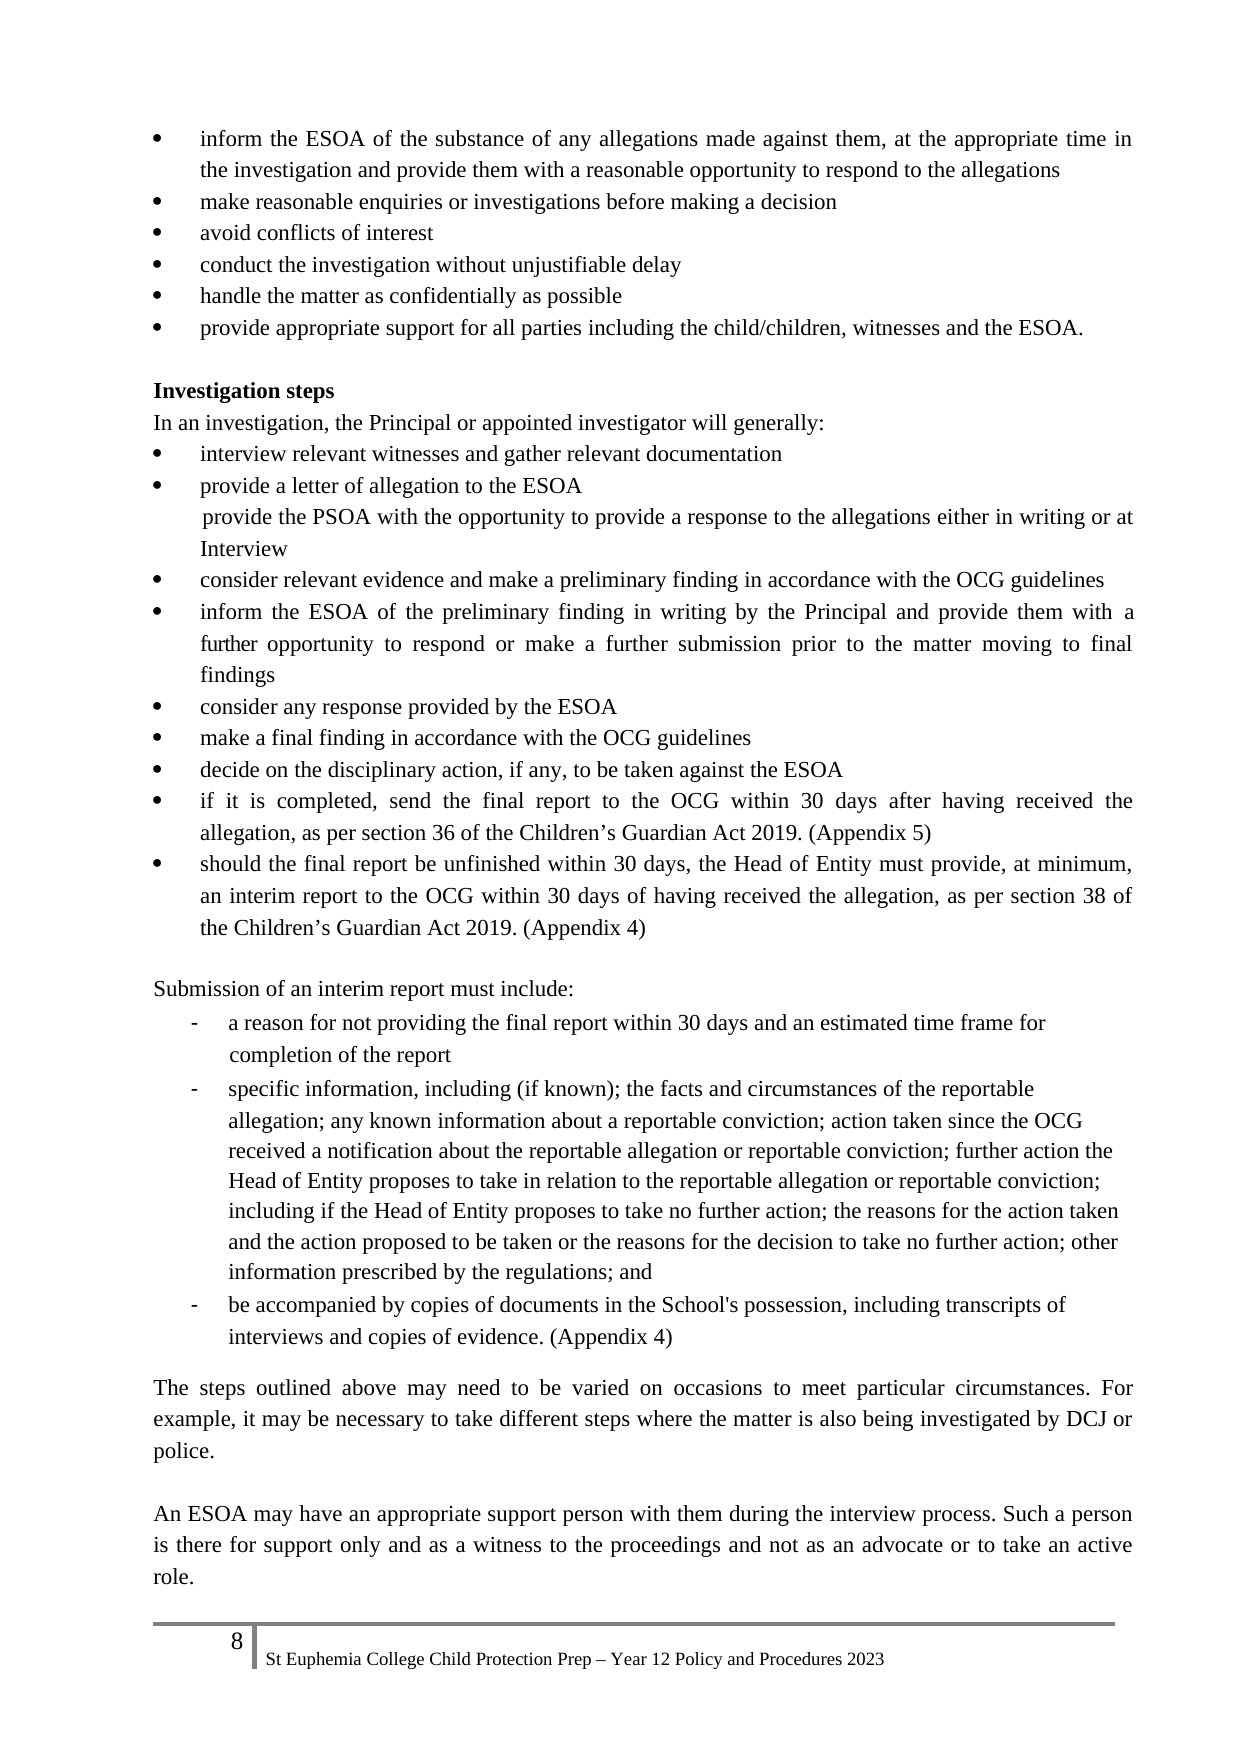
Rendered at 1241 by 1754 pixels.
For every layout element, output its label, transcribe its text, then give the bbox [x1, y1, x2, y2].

list specific information, including (if known); the facts and circumstances of the reportable allegation; any known information about a reportable conviction; action taken since the OCG received a notification about the reportable allegation or reportable conviction; further action the Head of Entity proposes to take in relation to the reportable allegation or reportable conviction; including if the Head of Entity proposes to take no further action; the reasons for the action taken and the action proposed to be taken or the reasons for the decision to take no further action; other information prescribed by the regulations; and [191, 1072, 1134, 1284]
list conduct the investigation without unjustifiable delay [153, 251, 1134, 277]
list inform the ESOA of the preliminary finding in writing by the Principal and provide them with a further opportunity to respond or make a further submission prior to the matter moving to final findings [153, 598, 1134, 687]
list a reason for not providing the final report within 30 days and an estimated time frame for [191, 1006, 1134, 1037]
list provide a letter of allegation to the ESOA [153, 472, 1134, 498]
list interview relevant witnesses and gather relevant documentation [153, 440, 1134, 467]
text In an investigation, the Principal or appointed investigator will generally: [153, 409, 1134, 435]
list provide the PSOA with the opportunity to provide a response to the allegations either in writing or at Interview [153, 503, 1134, 561]
list provide appropriate support for all parties including the child/children, witnesses and the ESOA. [153, 314, 1134, 340]
text An ESOA may have an appropriate support person with them during the interview process. Such a person is there for support only and as a witness to the proceedings and not as an advocate or to take an active role. [153, 1500, 1134, 1589]
list inform the ESOA of the substance of any allegations made against them, at the appropriate time in the investigation and provide them with a reasonable opportunity to respond to the allegations [153, 124, 1134, 182]
list avoid conflicts of interest [153, 219, 1134, 246]
text Submission of an interim report must include: [153, 975, 1134, 1002]
list make reasonable enquiries or investigations before making a decision [153, 188, 1134, 214]
text The steps outlined above may need to be varied on occasions to meet particular circumstances. For example, it may be necessary to take different steps where the matter is also being investigated by DCJ or police. [153, 1373, 1134, 1463]
list make a final finding in accordance with the OCG guidelines [153, 724, 1134, 751]
list consider relevant evidence and make a preliminary finding in accordance with the OCG guidelines [153, 566, 1134, 593]
list decide on the disciplinary action, if any, to be taken against the ESOA [153, 756, 1134, 782]
list completion of the report [212, 1042, 1134, 1068]
text Investigation steps [153, 377, 1134, 403]
list consider any response provided by the ESOA [153, 693, 1134, 719]
list handle the matter as confidentially as possible [153, 282, 1134, 309]
list should the final report be unfinished within 30 days, the Head of Entity must provide, at minimum, an interim report to the OCG within 30 days of having received the allegation, as per section 38 of the Children’s Guardian Act 2019. (Appendix 4) [153, 851, 1134, 940]
list if it is completed, send the final report to the OCG within 30 days after having received the allegation, as per section 36 of the Children’s Guardian Act 2019. (Appendix 5) [153, 787, 1134, 845]
list be accompanied by copies of documents in the School's possession, including transcripts of interviews and copies of evidence. (Appendix 4) [191, 1288, 1134, 1349]
